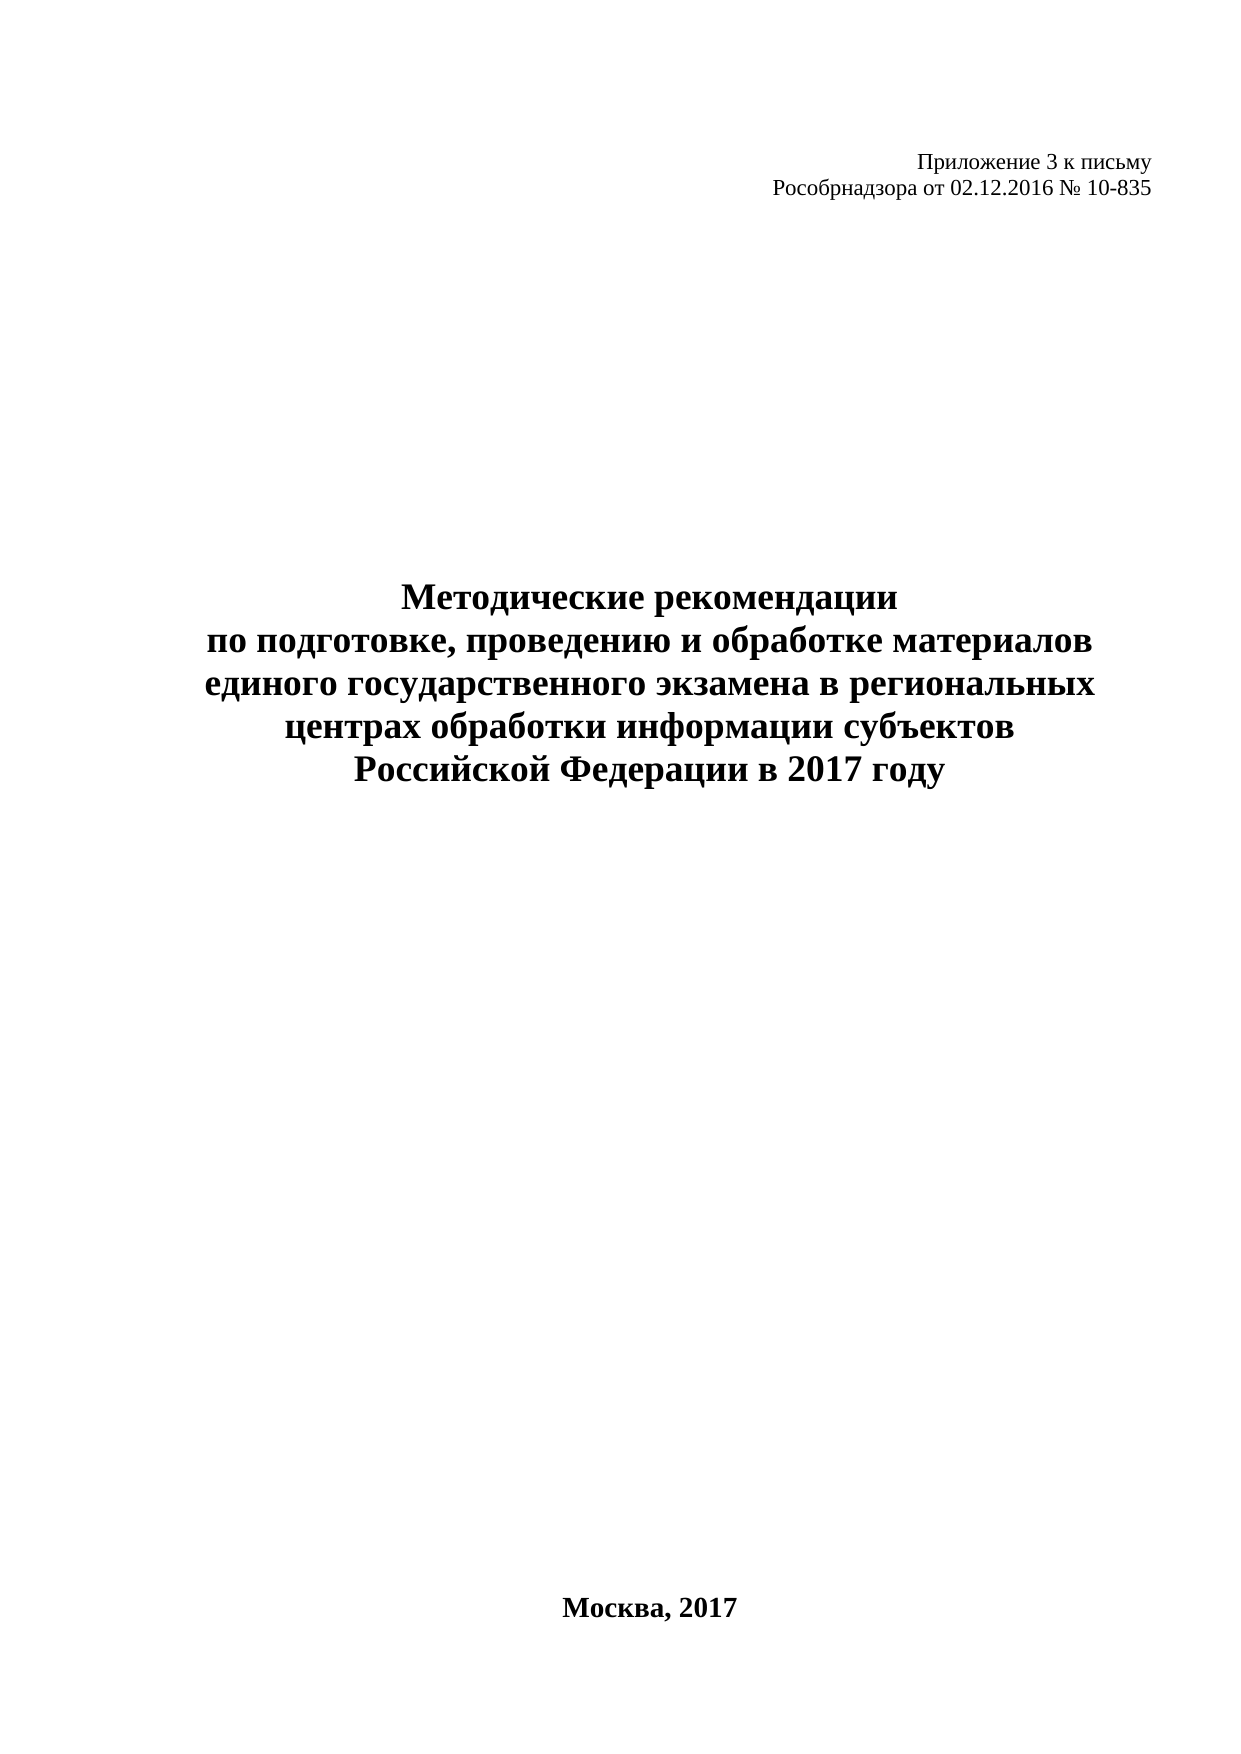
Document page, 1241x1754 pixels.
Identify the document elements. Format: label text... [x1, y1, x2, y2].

text по подготовке, проведению и обработке материалов единого государственного экзамена в региональных центрах обработки информации субъектов [148, 617, 1152, 747]
text Российской Федерации в 2017 году [148, 747, 1152, 790]
text Приложение 3 к письму [148, 148, 1152, 174]
text Рособрнадзора от 02.12.2016 № 10-835 [148, 174, 1152, 200]
text Методические рекомендации [148, 574, 1152, 617]
text Москва, 2017 [148, 1590, 1152, 1624]
